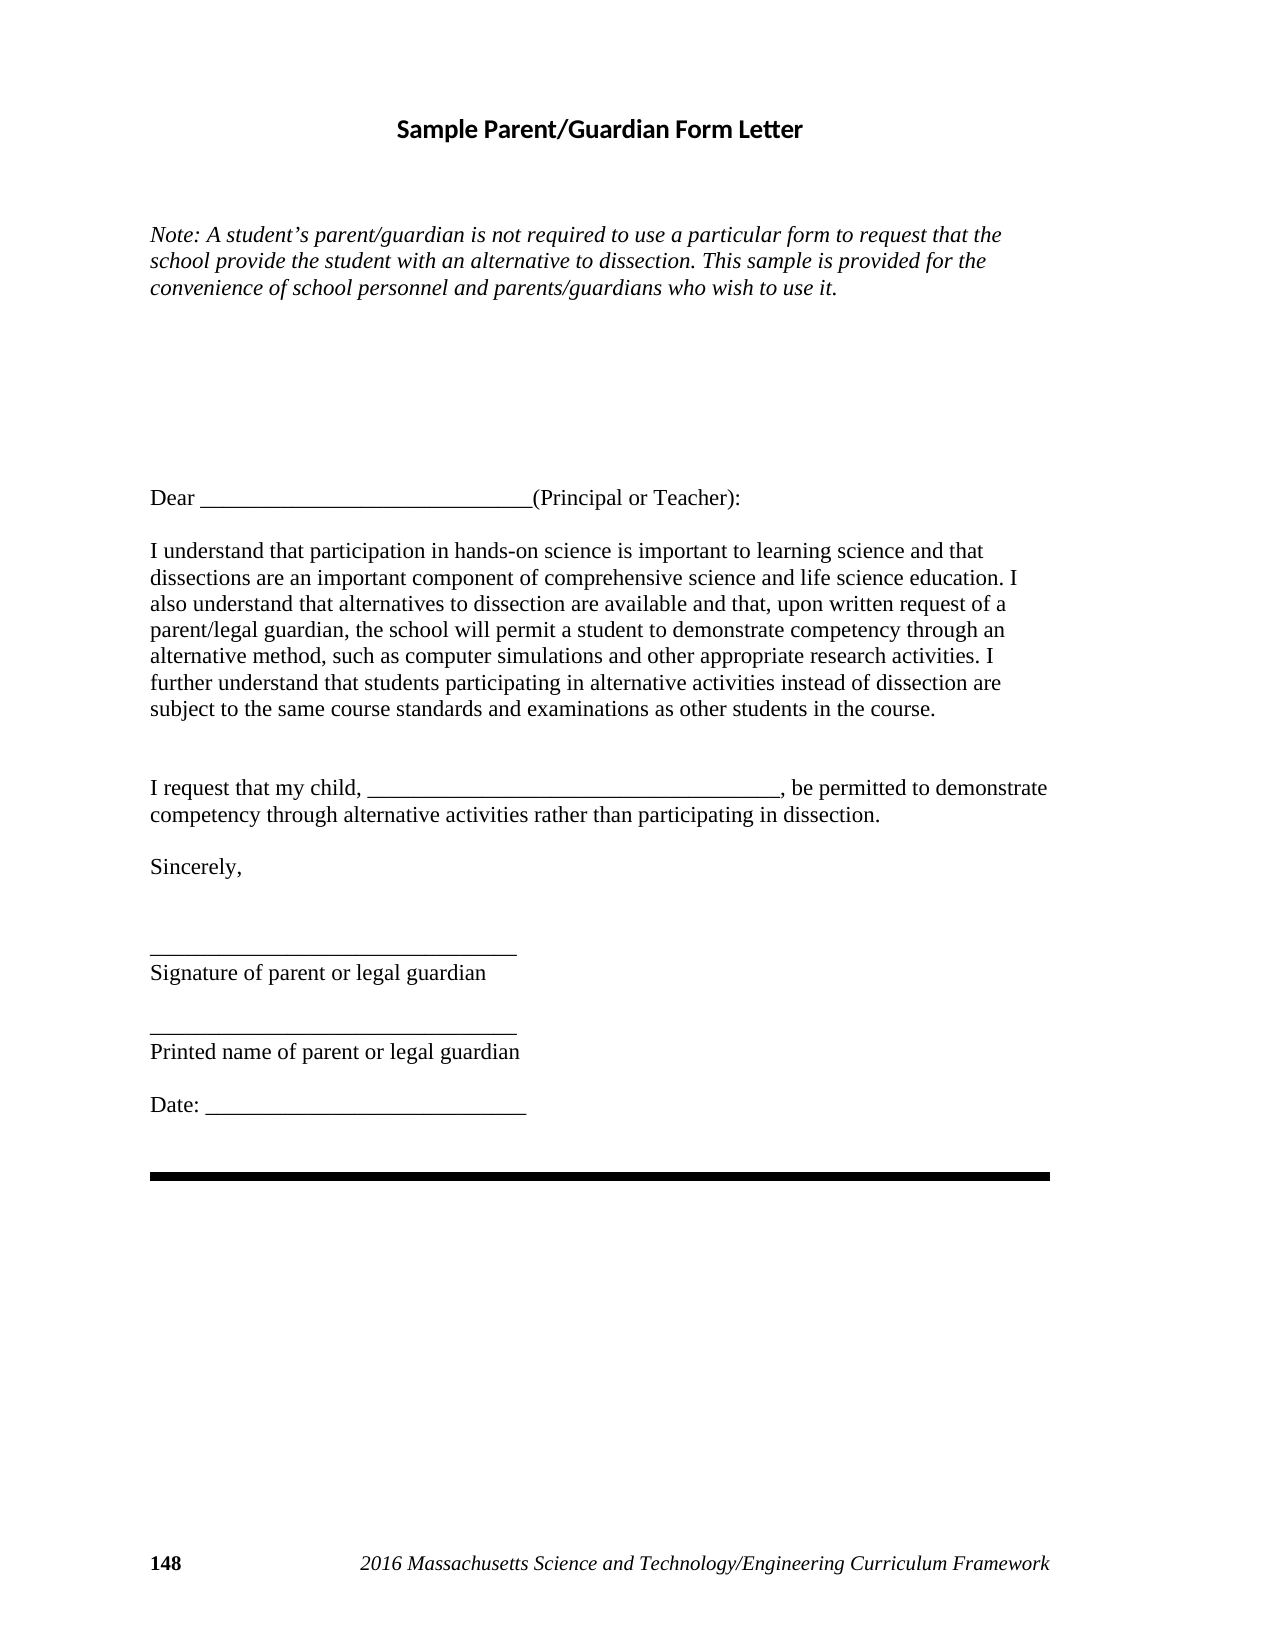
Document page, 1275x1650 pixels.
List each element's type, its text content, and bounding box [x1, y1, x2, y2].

text I understand that participation in hands-on science is important to learning science and that dissections are an important component of comprehensive science and life science education. I also understand that alternatives to dissection are available and that, upon written request of a parent/legal guardian, the school will permit a student to demonstrate competency through an alternative method, such as computer simulations and other appropriate research activities. I further understand that students participating in alternative activities instead of dissection are subject to the same course standards and examinations as other students in the course. [150, 537, 1050, 722]
text Sample Parent/Guardian Form Letter [150, 112, 1050, 146]
text Dear _____________________________(Principal or Teacher): [150, 484, 1050, 511]
text I request that my child, ____________________________________, be permitted to demonstrate competency through alternative activities rather than participating in dissection. [150, 774, 1050, 827]
text Printed name of parent or legal guardian [150, 1038, 1050, 1064]
text Signature of parent or legal guardian [150, 959, 1050, 985]
text ________________________________ [150, 1012, 1050, 1038]
text ________________________________ [150, 932, 1050, 959]
text Sincerely, [150, 853, 1050, 880]
text Note: A student’s parent/guardian is not required to use a particular form to request that the school provide the student with an alternative to dissection. This sample is provided for the convenience of school personnel and parents/guardians who wish to use it. [150, 221, 1050, 300]
text Date: ____________________________ [150, 1091, 1050, 1117]
